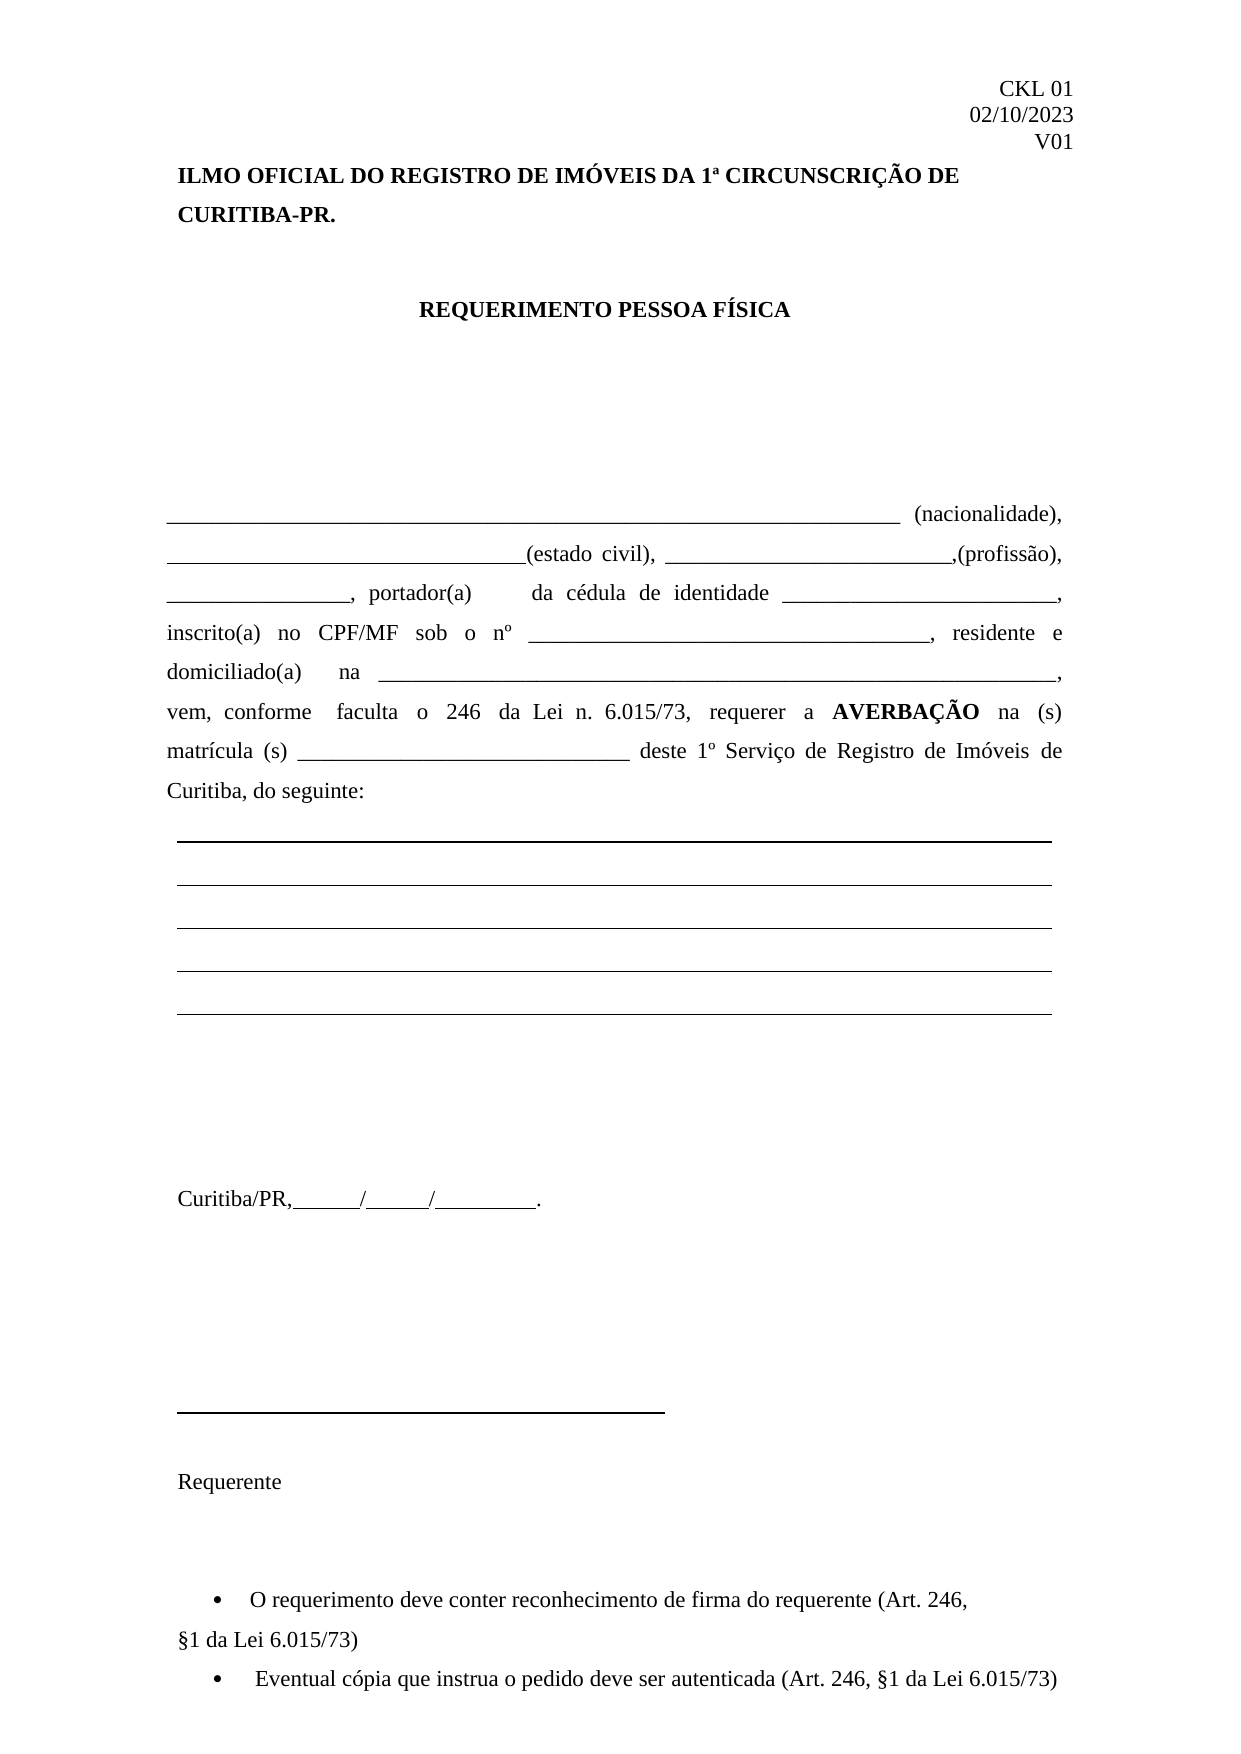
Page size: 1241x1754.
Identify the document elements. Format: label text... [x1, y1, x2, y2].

text Requerente [177, 1468, 1073, 1494]
list Eventual cópia que instrua o pedido deve ser autenticada (Art. 246, §1 da Lei 6.015/73) [214, 1666, 1073, 1692]
list O requerimento deve conter reconhecimento de firma do requerente (Art. 246, §1 da Lei 6.015/73) [177, 1587, 987, 1652]
text REQUERIMENTO PESSOA FÍSICA [177, 296, 1032, 322]
text ________________________________________________________________ (nacionalidade), (estado civil), _________________________,(profissão), ________________, portador(a) da cédula de identidade ________________________, inscrito(a) no CPF/MF sob o nº ___________________________________, residente e domiciliado(a) na ____________________________________________________________, vem, conforme faculta o 246 da Lei n. 6.015/73, requerer a AVERBAÇÃO na (s) matrícula (s) _____________________________ deste 1º Serviço de Registro de Imóveis de Curitiba, do seguinte: [167, 500, 1062, 803]
text ILMO OFICIAL DO REGISTRO DE IMÓVEIS DA 1ª CIRCUNSCRIÇÃO DE CURITIBA-PR. [177, 162, 1032, 228]
text Curitiba/PR, / / . [177, 1185, 1073, 1211]
